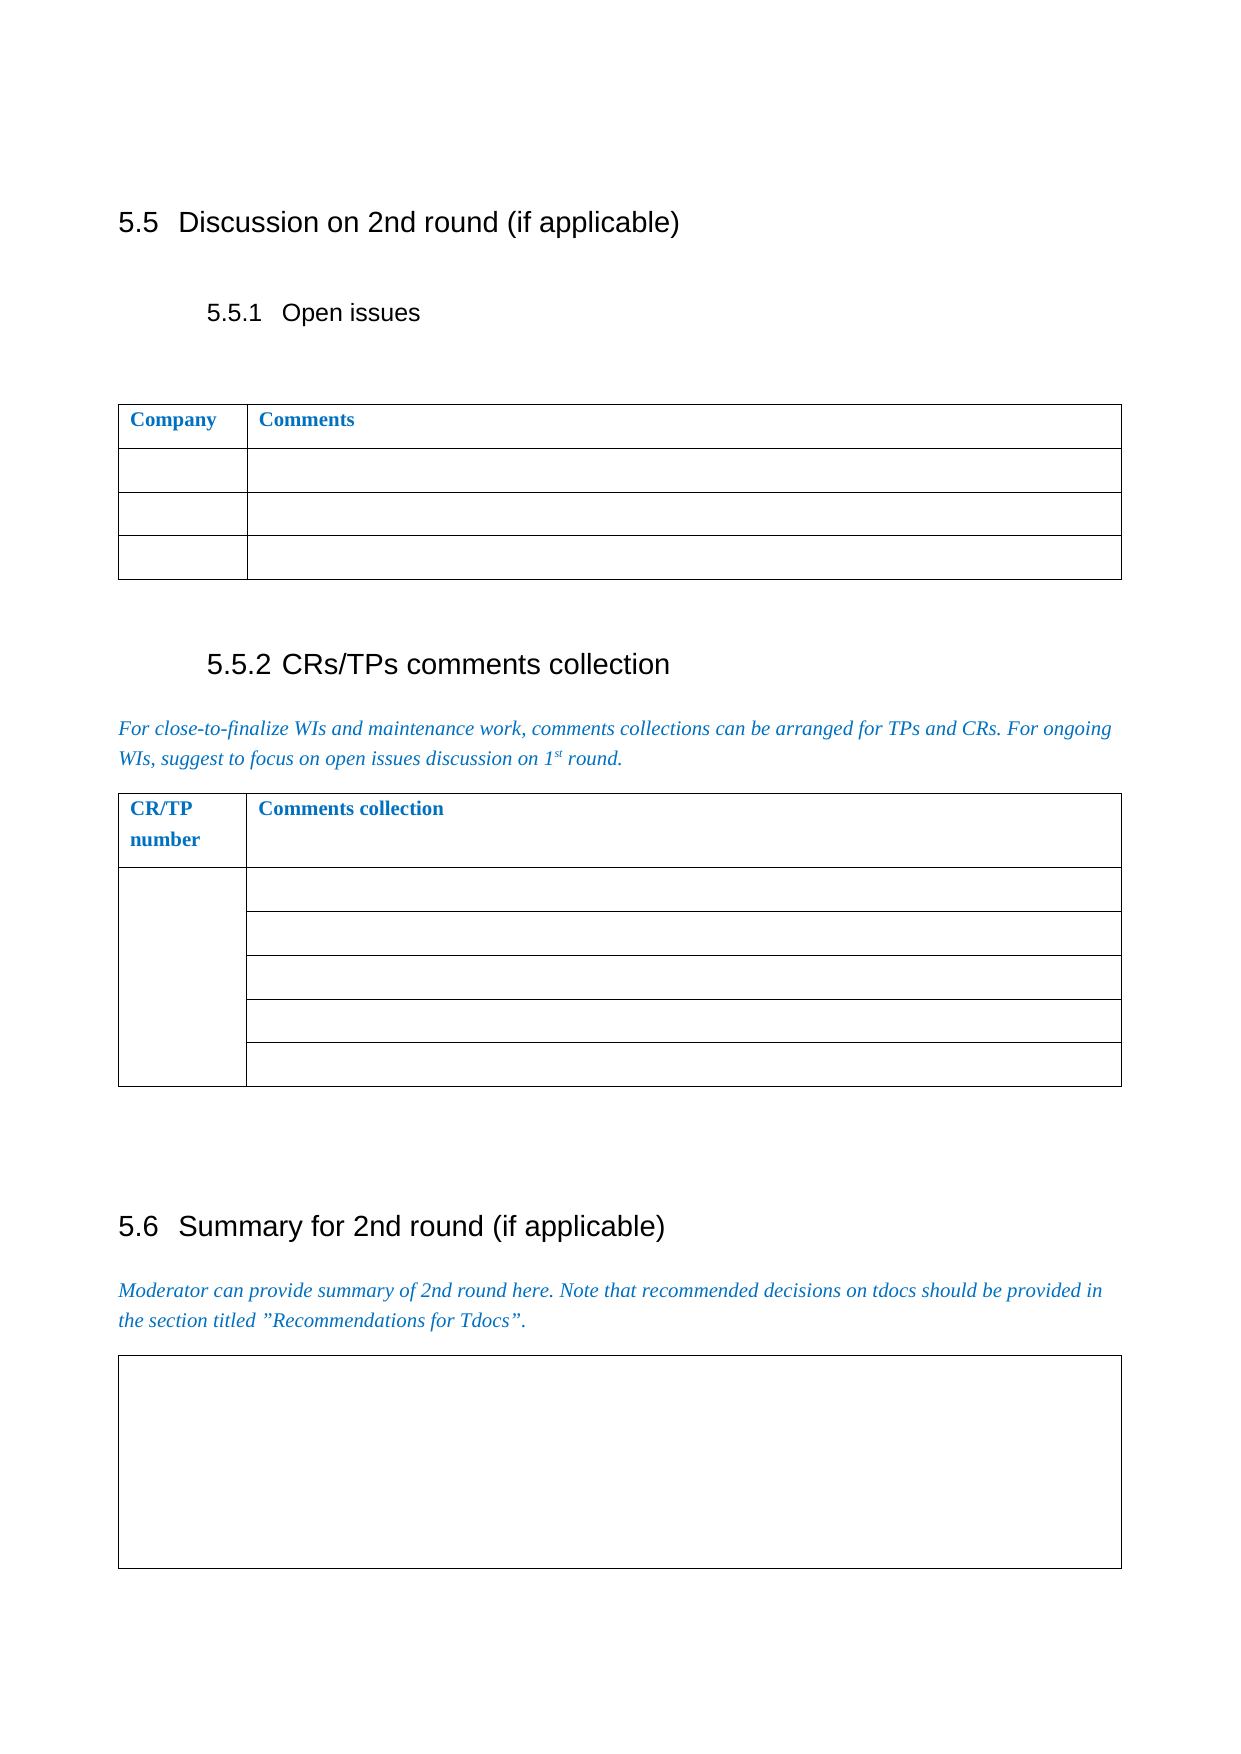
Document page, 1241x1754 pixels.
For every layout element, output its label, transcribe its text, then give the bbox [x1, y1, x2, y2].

table_cell [119, 868, 246, 1086]
table_header Comments collection [247, 794, 1121, 867]
table_cell [247, 912, 1121, 955]
table_cell [119, 449, 247, 492]
table_cell [247, 868, 1121, 911]
table_cell [248, 493, 1121, 535]
table_header Comments [248, 405, 1121, 448]
table_header Company [119, 405, 247, 448]
subtitle Summary for 2nd round (if applicable) [118, 1197, 1122, 1254]
table_cell [248, 536, 1121, 579]
table_cell [119, 536, 247, 579]
subtitle CRs/TPs comments collection [207, 635, 1122, 692]
table_cell [247, 1000, 1121, 1042]
text For close-to-finalize WIs and maintenance work, comments collections can be arranged for TPs and CRs. For ongoing WIs, suggest to focus on open issues discussion on 1st round. [118, 713, 1122, 772]
table_cell [119, 493, 247, 535]
table_cell [247, 1043, 1121, 1086]
text Moderator can provide summary of 2nd round here. Note that recommended decisions on tdocs should be provided in the section titled ”Recommendations for Tdocs”. [118, 1275, 1122, 1334]
table_cell [248, 449, 1121, 492]
subtitle Open issues [207, 284, 1122, 340]
table_header CR/TP number [119, 794, 246, 867]
table_header [119, 1356, 1121, 1568]
table_cell [247, 956, 1121, 998]
subtitle Discussion on 2nd round (if applicable) [118, 193, 1122, 250]
